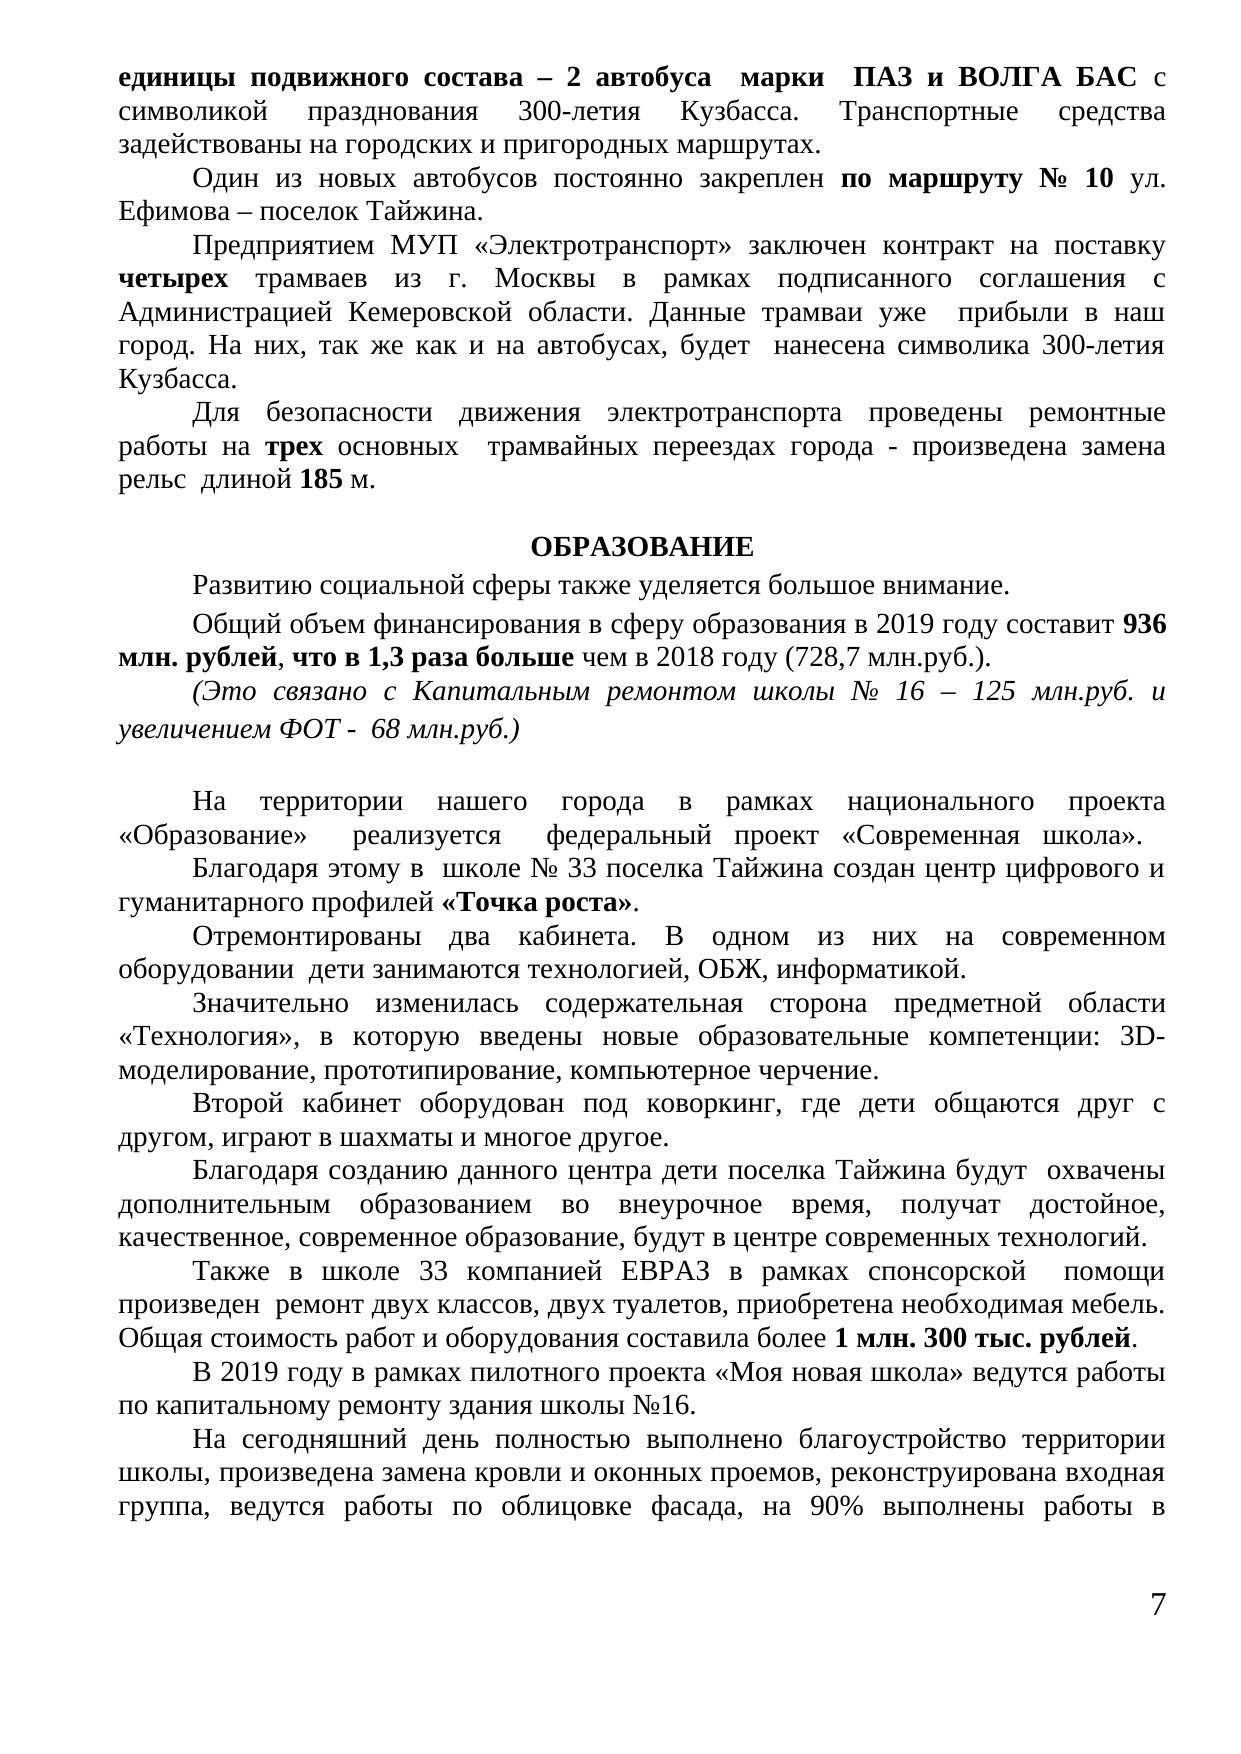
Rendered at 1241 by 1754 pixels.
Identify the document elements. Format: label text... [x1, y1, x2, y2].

text Развитию социальной сферы также уделяется большое внимание. [118, 567, 1167, 601]
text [118, 1421, 1167, 1521]
text Общий объем финансирования в сферу образования в 2019 году составит 936 млн. рублей, что в 1,3 раза больше чем в 2018 году (728,7 млн.руб.). [118, 606, 1167, 673]
text ОБРАЗОВАНИЕ [118, 529, 1167, 562]
text В 2019 году в рамках пилотного проекта «Моя новая школа» ведутся работы по капитальному ремонту здания школы №16. [118, 1354, 1167, 1421]
text Предприятием МУП «Электротранспорт» заключен контракт на поставку четырех трамваев из г. Москвы в рамках подписанного соглашения с Администрацией Кемеровской области. Данные трамваи уже прибыли в наш город. На них, так же как и на автобусах, будет нанесена символика 300-летия Кузбасса. [118, 227, 1167, 394]
text Благодаря созданию данного центра дети поселка Тайжина будут охвачены дополнительным образованием во внеурочное время, получат достойное, качественное, современное образование, будут в центре современных технологий. [118, 1152, 1167, 1253]
text Для безопасности движения электротранспорта проведены ремонтные работы на трех основных трамвайных переездах города - произведена замена рельс длиной 185 м. [118, 394, 1167, 495]
text (Это связано с Капитальным ремонтом школы № 16 – 125 млн.руб. и увеличением ФОТ - 68 млн.руб.) [118, 673, 1167, 745]
text На территории нашего города в рамках национального проекта «Образование» реализуется федеральный проект «Современная школа». Благодаря этому в школе № 33 поселка Тайжина создан центр цифрового и гуманитарного профилей «Точка роста». [118, 783, 1167, 918]
text Второй кабинет оборудован под коворкинг, где дети общаются друг с другом, играют в шахматы и многое другое. [118, 1085, 1167, 1152]
text Также в школе 33 компанией ЕВРАЗ в рамках спонсорской помощи произведен ремонт двух классов, двух туалетов, приобретена необходимая мебель. Общая стоимость работ и оборудования составила более 1 млн. 300 тыс. рублей. [118, 1253, 1167, 1354]
text Отремонтированы два кабинета. В одном из них на современном оборудовании дети занимаются технологией, ОБЖ, информатикой. [118, 918, 1167, 985]
text Значительно изменилась содержательная сторона предметной области «Технология», в которую введены новые образовательные компетенции: 3D-моделирование, прототипирование, компьютерное черчение. [118, 985, 1167, 1085]
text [118, 59, 1167, 160]
text Один из новых автобусов постоянно закреплен по маршруту № 10 ул. Ефимова – поселок Тайжина. [118, 160, 1167, 227]
